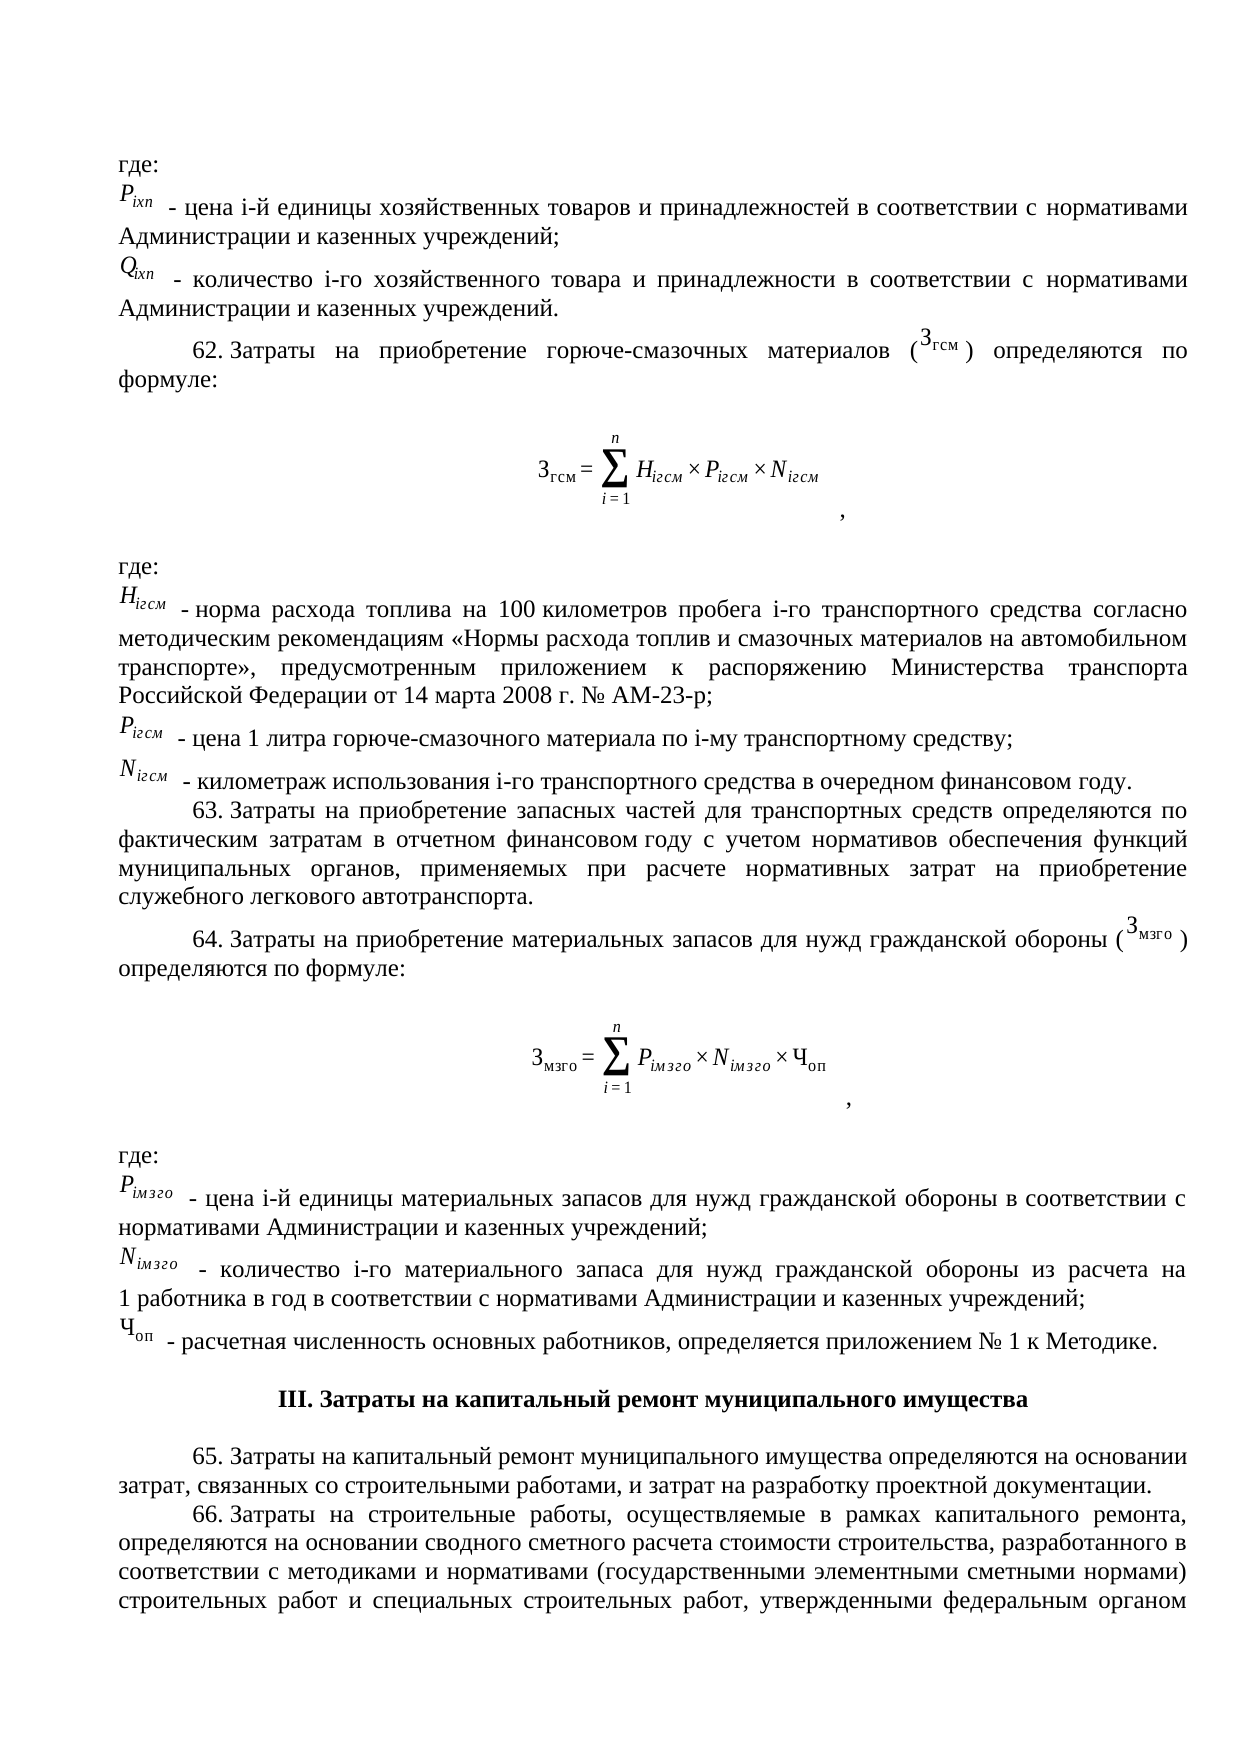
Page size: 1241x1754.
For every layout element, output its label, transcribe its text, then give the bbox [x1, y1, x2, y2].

text 64. Затраты на приобретение материальных запасов для нужд гражданской обороны () определяются по формуле: [118, 910, 1188, 982]
text - цена i-й единицы хозяйственных товаров и принадлежностей в соответствии с нормативами Администрации и казенных учреждений; [118, 178, 1188, 250]
text - цена i-й единицы материальных запасов для нужд гражданской обороны в соответствии с нормативами Администрации и казенных учреждений; [118, 1169, 1188, 1240]
text - цена 1 литра горюче-смазочного материала по i-му транспортному средству; [118, 709, 1188, 752]
text где: [118, 551, 1188, 580]
text где: [118, 149, 1188, 178]
text , [118, 1011, 1188, 1111]
text где: [118, 1140, 1188, 1169]
text - количество i-гo материального запаса для нужд гражданской обороны из расчета на 1 работника в год в соответствии с нормативами Администрации и казенных учреждений; [118, 1240, 1188, 1312]
text 63. Затраты на приобретение запасных частей для транспортных средств определяются по фактическим затратам в отчетном финансовом году с учетом нормативов обеспечения функций муниципальных органов, применяемых при расчете нормативных затрат на приобретение служебного легкового автотранспорта. [118, 795, 1188, 910]
text - километраж использования i-гo транспортного средства в очередном финансовом году. [118, 752, 1188, 795]
text 62. Затраты на приобретение горюче-смазочных материалов () определяются по формуле: [118, 321, 1188, 393]
text 65. Затраты на капитальный ремонт муниципального имущества определяются на основании затрат, связанных со строительными работами, и затрат на разработку проектной документации. [118, 1441, 1188, 1499]
text , [118, 422, 1188, 523]
text - количество i-гo хозяйственного товара и принадлежности в соответствии с нормативами Администрации и казенных учреждений. [118, 250, 1188, 321]
text - норма расхода топлива на 100 километров пробега i-го транспортного средства согласно методическим рекомендациям «Нормы расхода топлив и смазочных материалов на автомобильном транспорте», предусмотренным приложением к распоряжению Министерства транспорта Российской Федерации от 14 марта 2008 г. № AM-23-p; [118, 580, 1188, 709]
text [118, 1499, 1188, 1614]
subtitle III. Затраты на капитальный ремонт муниципального имущества [118, 1384, 1188, 1412]
text - расчетная численность основных работников, определяется приложением № 1 к Методике. [118, 1312, 1188, 1355]
